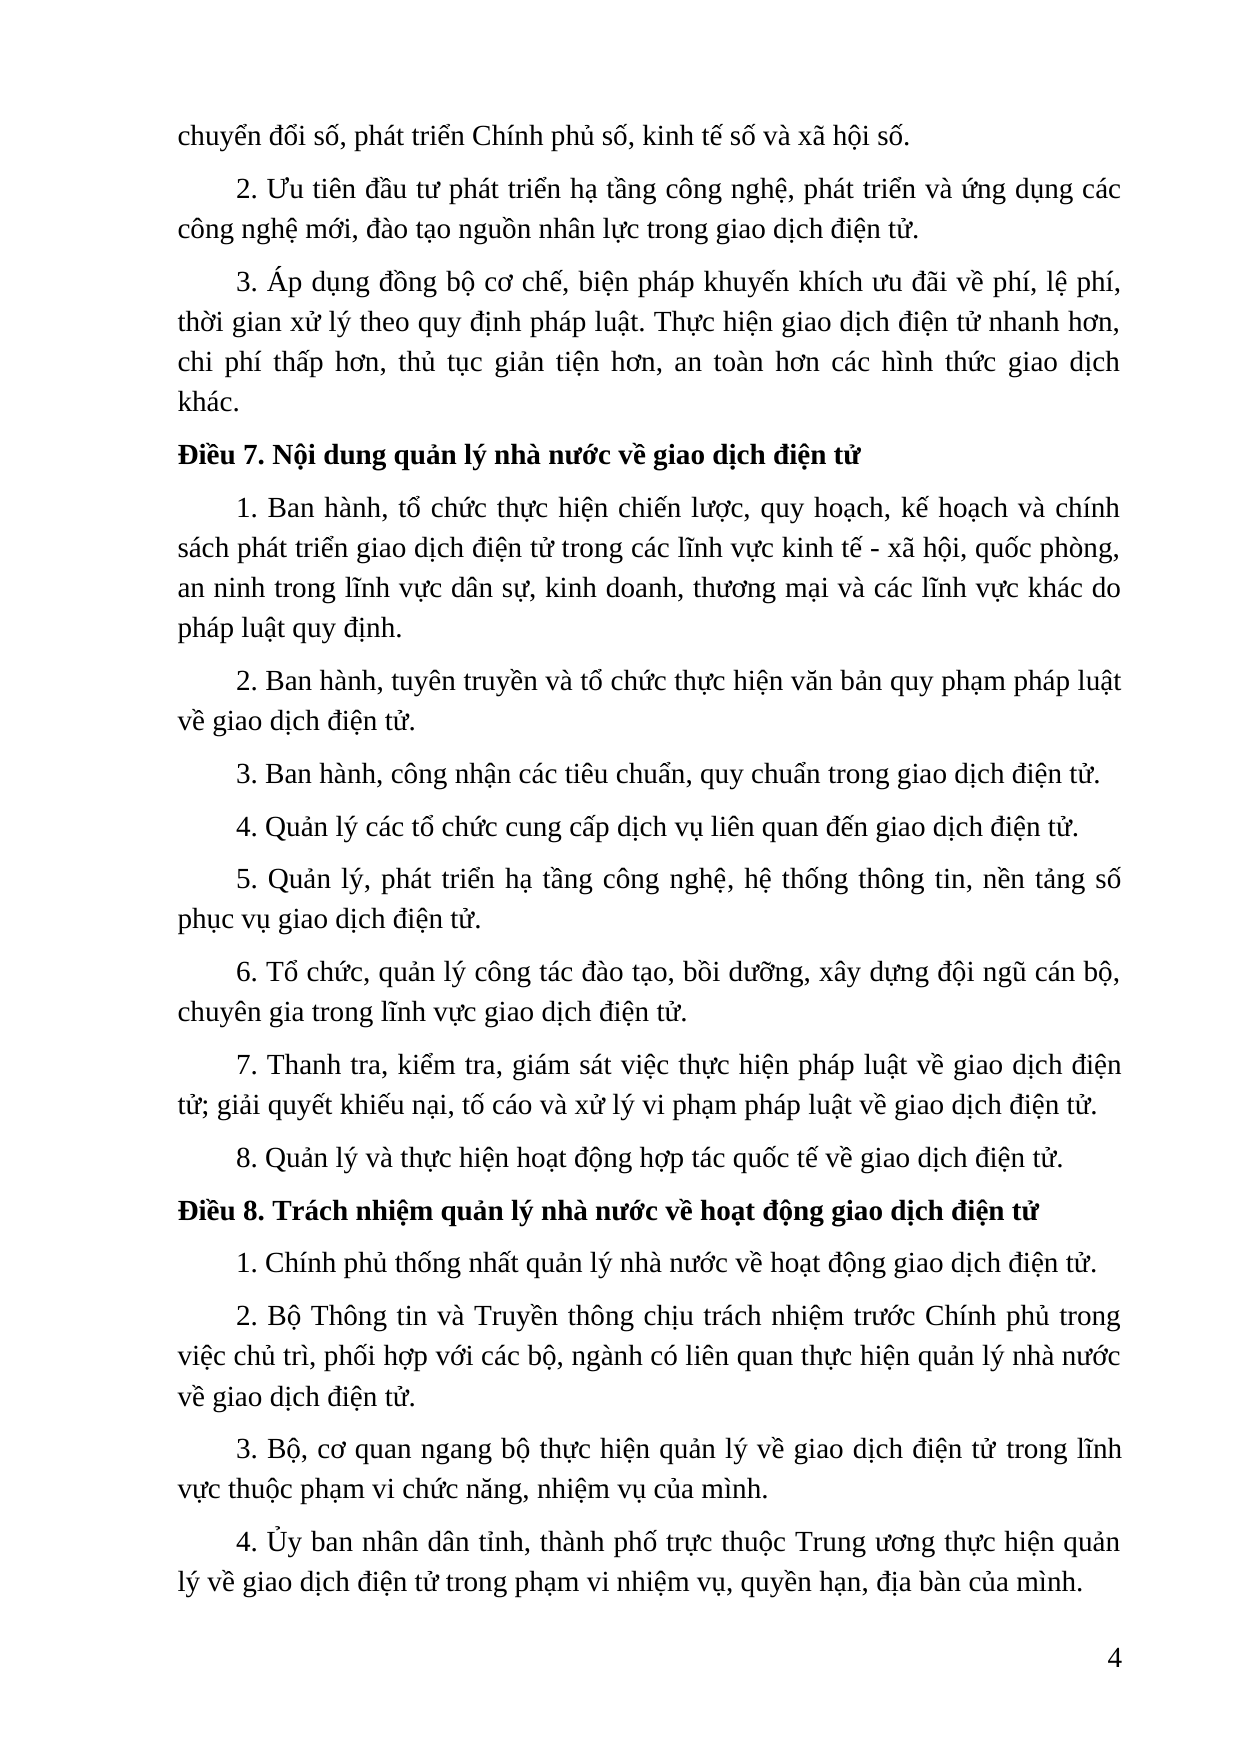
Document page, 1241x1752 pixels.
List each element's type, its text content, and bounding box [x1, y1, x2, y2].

text 3. Bộ, cơ quan ngang bộ thực hiện quản lý về giao dịch điện tử trong lĩnh vực thuộc phạm vi chức năng, nhiệm vụ của mình. [177, 1431, 1122, 1505]
text 4. Ủy ban nhân dân tỉnh, thành phố trực thuộc Trung ương thực hiện quản lý về giao dịch điện tử trong phạm vi nhiệm vụ, quyền hạn, địa bàn của mình. [177, 1524, 1122, 1598]
text 4. Quản lý các tổ chức cung cấp dịch vụ liên quan đến giao dịch điện tử. [177, 809, 1122, 842]
text 2. Ban hành, tuyên truyền và tổ chức thực hiện văn bản quy phạm pháp luật về giao dịch điện tử. [177, 663, 1122, 737]
text 7. Thanh tra, kiểm tra, giám sát việc thực hiện pháp luật về giao dịch điện tử; giải quyết khiếu nại, tố cáo và xử lý vi phạm pháp luật về giao dịch điện tử. [177, 1047, 1122, 1121]
text 3. Ban hành, công nhận các tiêu chuẩn, quy chuẩn trong giao dịch điện tử. [177, 756, 1122, 789]
text 1. Chính phủ thống nhất quản lý nhà nước về hoạt động giao dịch điện tử. [177, 1246, 1122, 1279]
subtitle Nội dung quản lý nhà nước về giao dịch điện tử [177, 437, 1122, 471]
text 3. Áp dụng đồng bộ cơ chế, biện pháp khuyến khích ưu đãi về phí, lệ phí, thời gian xử lý theo quy định pháp luật. Thực hiện giao dịch điện tử nhanh hơn, chi phí thấp hơn, thủ tục giản tiện hơn, an toàn hơn các hình thức giao dịch khác. [177, 264, 1122, 418]
text 8. Quản lý và thực hiện hoạt động hợp tác quốc tế về giao dịch điện tử. [177, 1140, 1122, 1174]
text 2. Bộ Thông tin và Truyền thông chịu trách nhiệm trước Chính phủ trong việc chủ trì, phối hợp với các bộ, ngành có liên quan thực hiện quản lý nhà nước về giao dịch điện tử. [177, 1298, 1122, 1412]
text 2. Ưu tiên đầu tư phát triển hạ tầng công nghệ, phát triển và ứng dụng các công nghệ mới, đào tạo nguồn nhân lực trong giao dịch điện tử. [177, 171, 1122, 244]
text 1. Ban hành, tổ chức thực hiện chiến lược, quy hoạch, kế hoạch và chính sách phát triển giao dịch điện tử trong các lĩnh vực kinh tế - xã hội, quốc phòng, an ninh trong lĩnh vực dân sự, kinh doanh, thương mại và các lĩnh vực khác do pháp luật quy định. [177, 490, 1122, 644]
subtitle Trách nhiệm quản lý nhà nước về hoạt động giao dịch điện tử [177, 1193, 1122, 1226]
text 5. Quản lý, phát triển hạ tầng công nghệ, hệ thống thông tin, nền tảng số phục vụ giao dịch điện tử. [177, 861, 1122, 935]
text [177, 118, 1122, 152]
text 6. Tổ chức, quản lý công tác đào tạo, bồi dưỡng, xây dựng đội ngũ cán bộ, chuyên gia trong lĩnh vực giao dịch điện tử. [177, 954, 1122, 1028]
